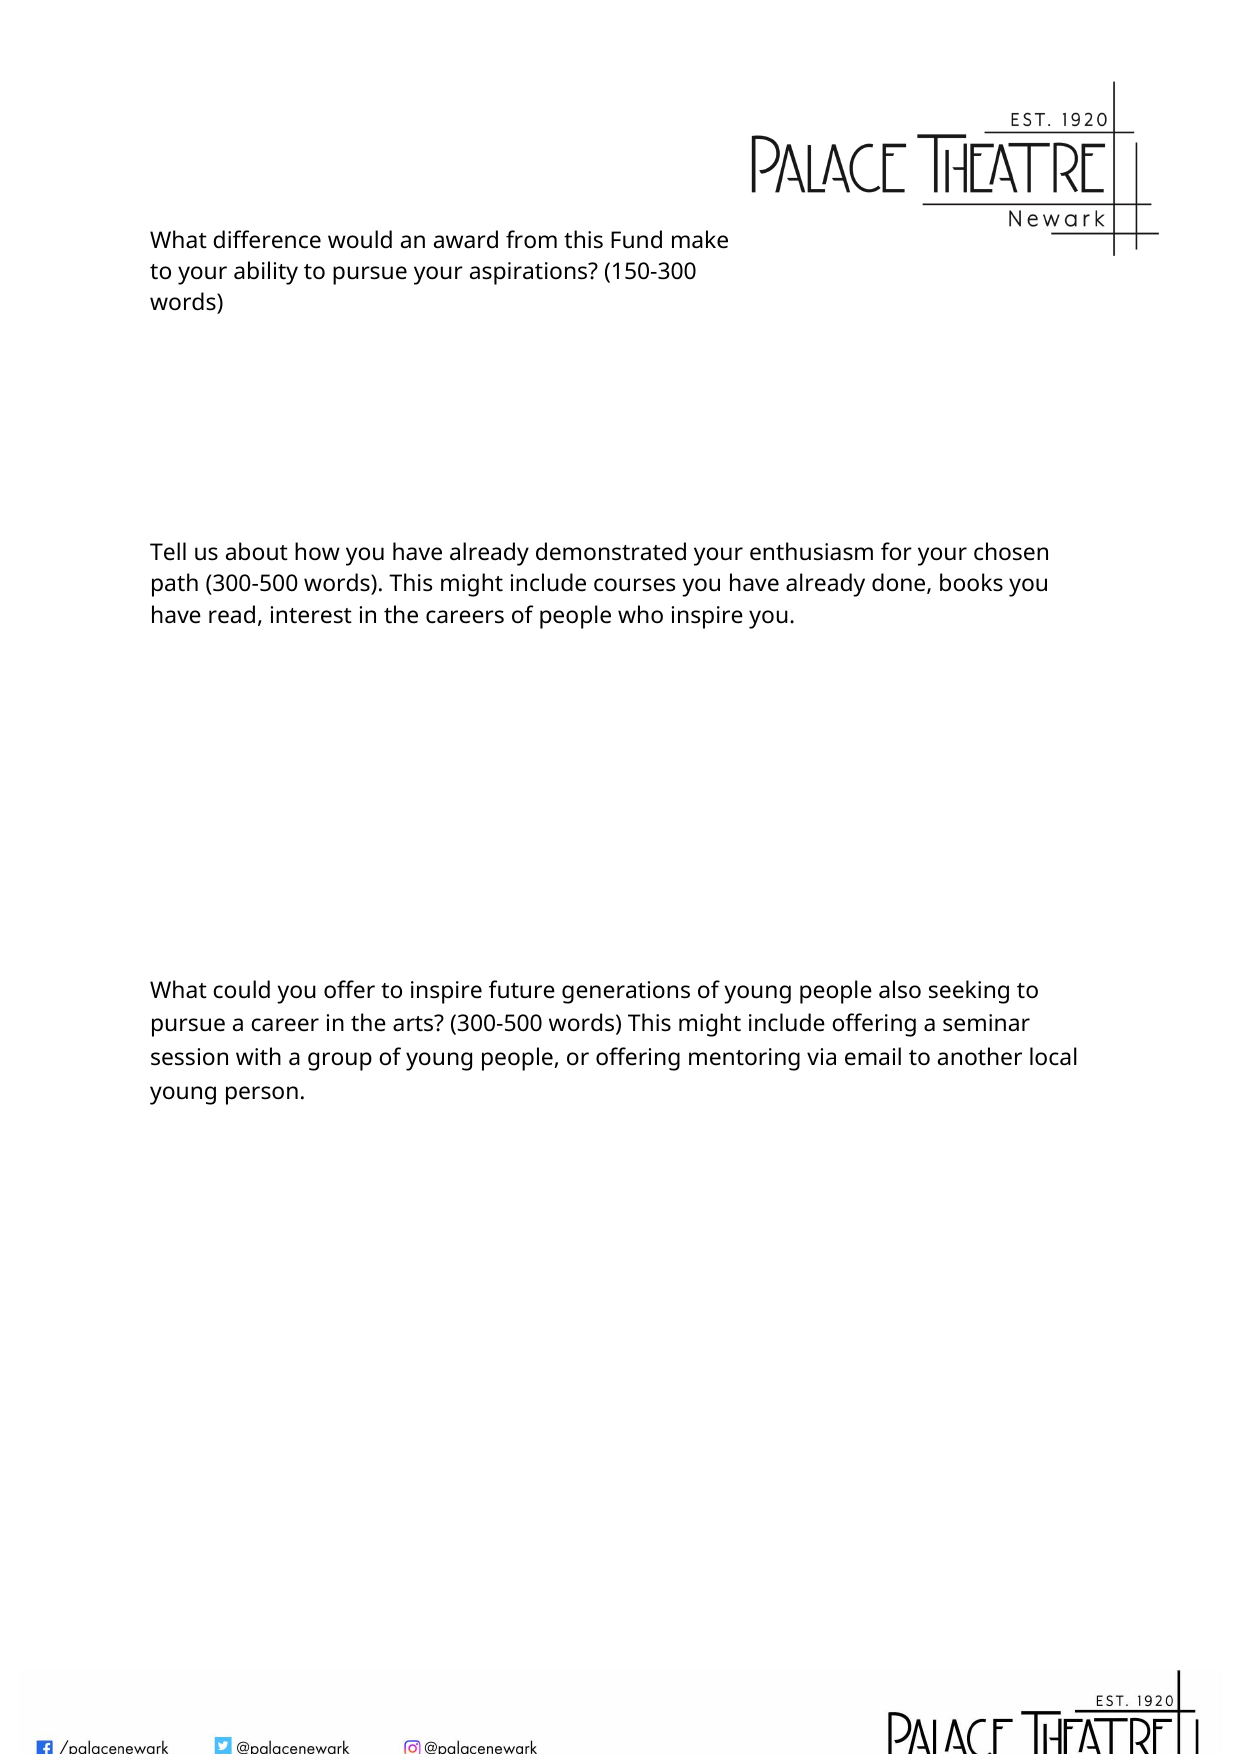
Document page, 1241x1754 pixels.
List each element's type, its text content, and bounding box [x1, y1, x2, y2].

text What could you offer to inspire future generations of young people also seeking to pursue a career in the arts? (300-500 words) This might include offering a seminar session with a group of young people, or offering mentoring via email to another local young person. [150, 973, 1090, 1106]
text Tell us about how you have already demonstrated your enthusiasm for your chosen path (300-500 words). This might include courses you have already done, books you have read, interest in the careers of people who inspire you. [150, 536, 1090, 630]
picture [18, 1670, 1222, 1754]
text What difference would an award from this Fund make to your ability to pursue your aspirations? (150-300 words) [150, 223, 1090, 317]
picture [750, 79, 1161, 258]
